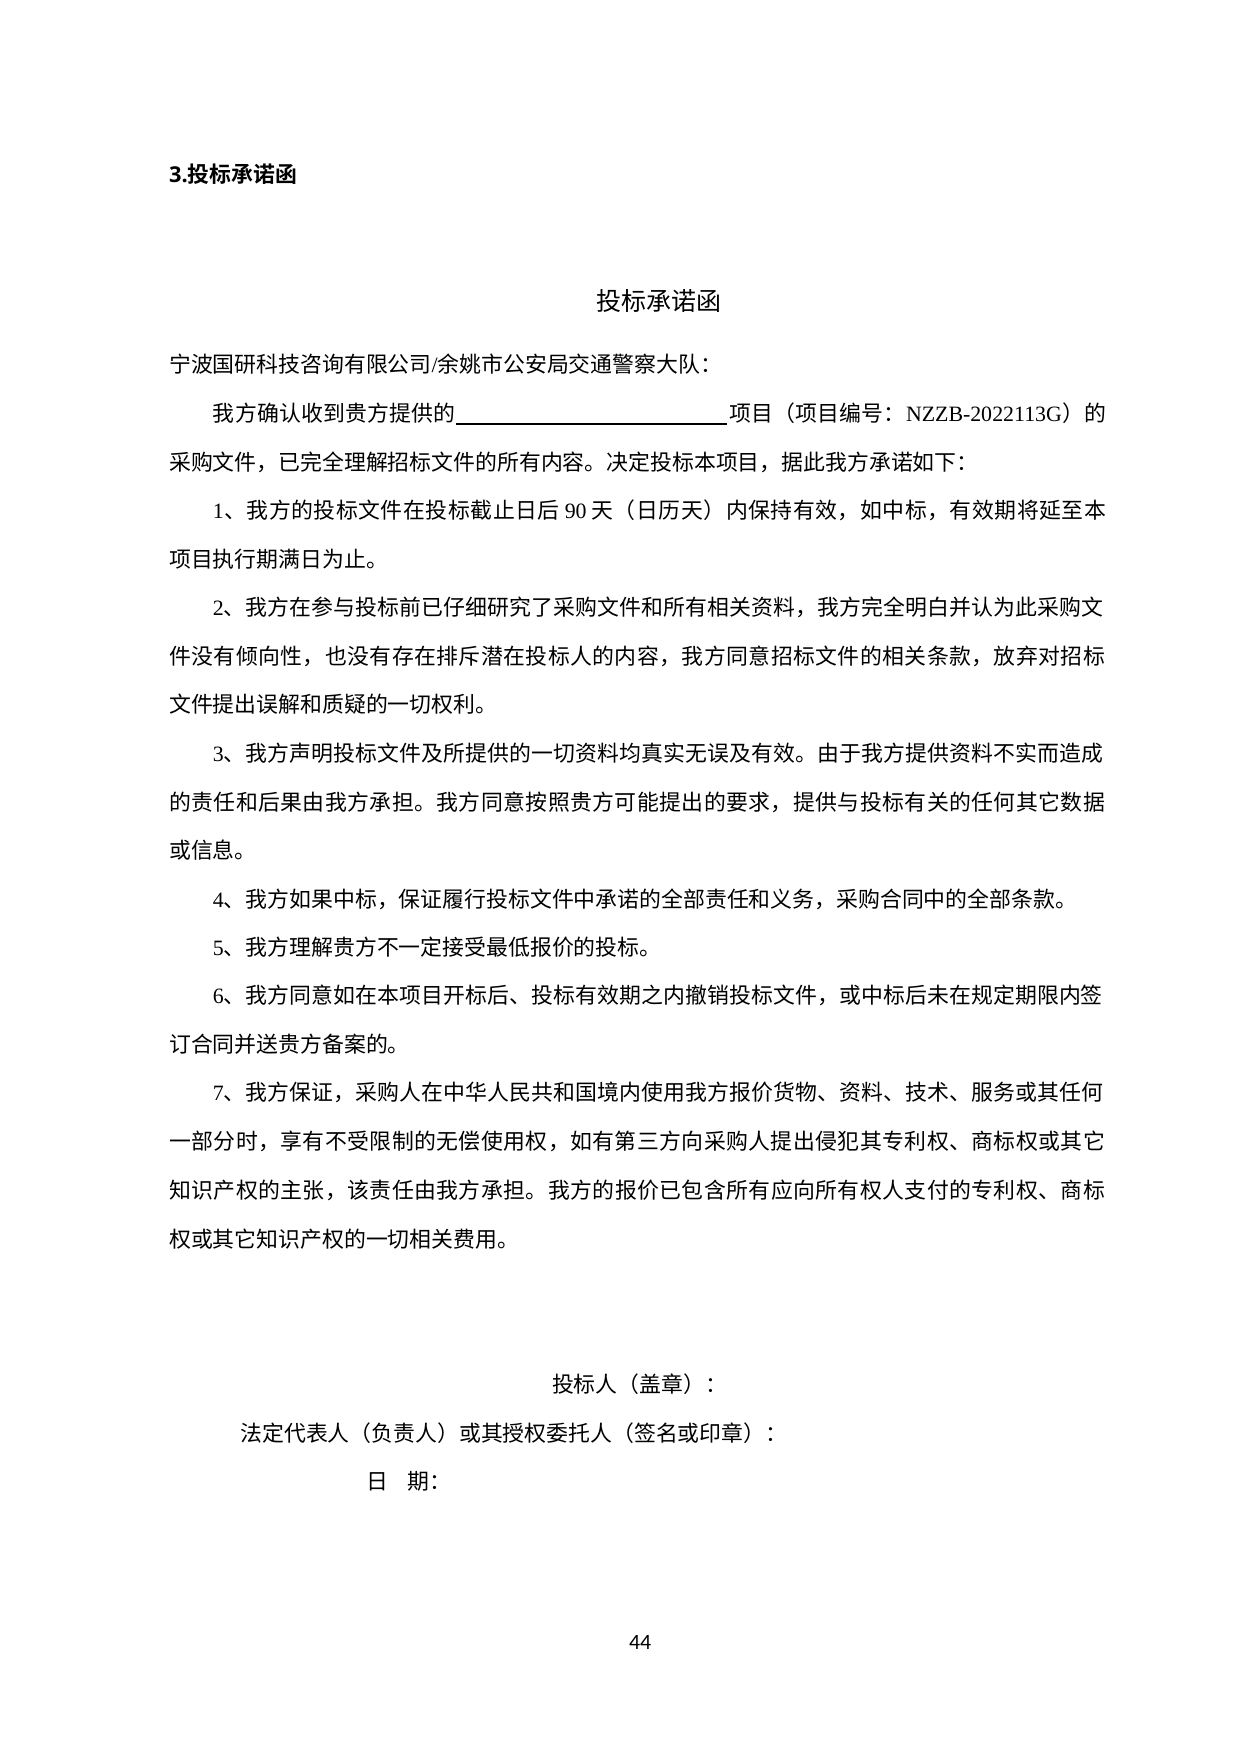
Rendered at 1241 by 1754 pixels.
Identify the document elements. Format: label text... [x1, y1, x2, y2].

text 4、我方如果中标，保证履行投标文件中承诺的全部责任和义务，采购合同中的全部条款。 [169, 881, 1106, 914]
text 1、我方的投标文件在投标截止日后90天（日历天）内保持有效，如中标，有效期将延至本项目执行期满日为止。 [169, 492, 1106, 574]
text 投标承诺函 [169, 267, 1097, 332]
text 宁波国研科技咨询有限公司/余姚市公安局交通警察大队： [169, 347, 1106, 379]
text 法定代表人（负责人）或其授权委托人（签名或印章）： [169, 1415, 1106, 1448]
text 5、我方理解贵方不一定接受最低报价的投标。 [169, 929, 1106, 962]
text 6、我方同意如在本项目开标后、投标有效期之内撤销投标文件，或中标后未在规定期限内签订合同并送贵方备案的。 [169, 978, 1106, 1059]
text 7、我方保证，采购人在中华人民共和国境内使用我方报价货物、资料、技术、服务或其任何一部分时，享有不受限制的无偿使用权，如有第三方向采购人提出侵犯其专利权、商标权或其它知识产权的主张，该责任由我方承担。我方的报价已包含所有应向所有权人支付的专利权、商标权或其它知识产权的一切相关费用。 [169, 1075, 1106, 1254]
text 3、我方声明投标文件及所提供的一切资料均真实无误及有效。由于我方提供资料不实而造成的责任和后果由我方承担。我方同意按照贵方可能提出的要求，提供与投标有关的任何其它数据或信息。 [169, 735, 1106, 865]
text 投标人（盖章）： [169, 1367, 1106, 1399]
text 日 期： [169, 1464, 1106, 1496]
text 我方确认收到贵方提供的 项目（项目编号：NZZB-2022113G）的采购文件，已完全理解招标文件的所有内容。决定投标本项目，据此我方承诺如下： [169, 395, 1106, 477]
text 3.投标承诺函 [169, 156, 1106, 189]
text 2、我方在参与投标前已仔细研究了采购文件和所有相关资料，我方完全明白并认为此采购文件没有倾向性，也没有存在排斥潜在投标人的内容，我方同意招标文件的相关条款，放弃对招标文件提出误解和质疑的一切权利。 [169, 589, 1106, 719]
